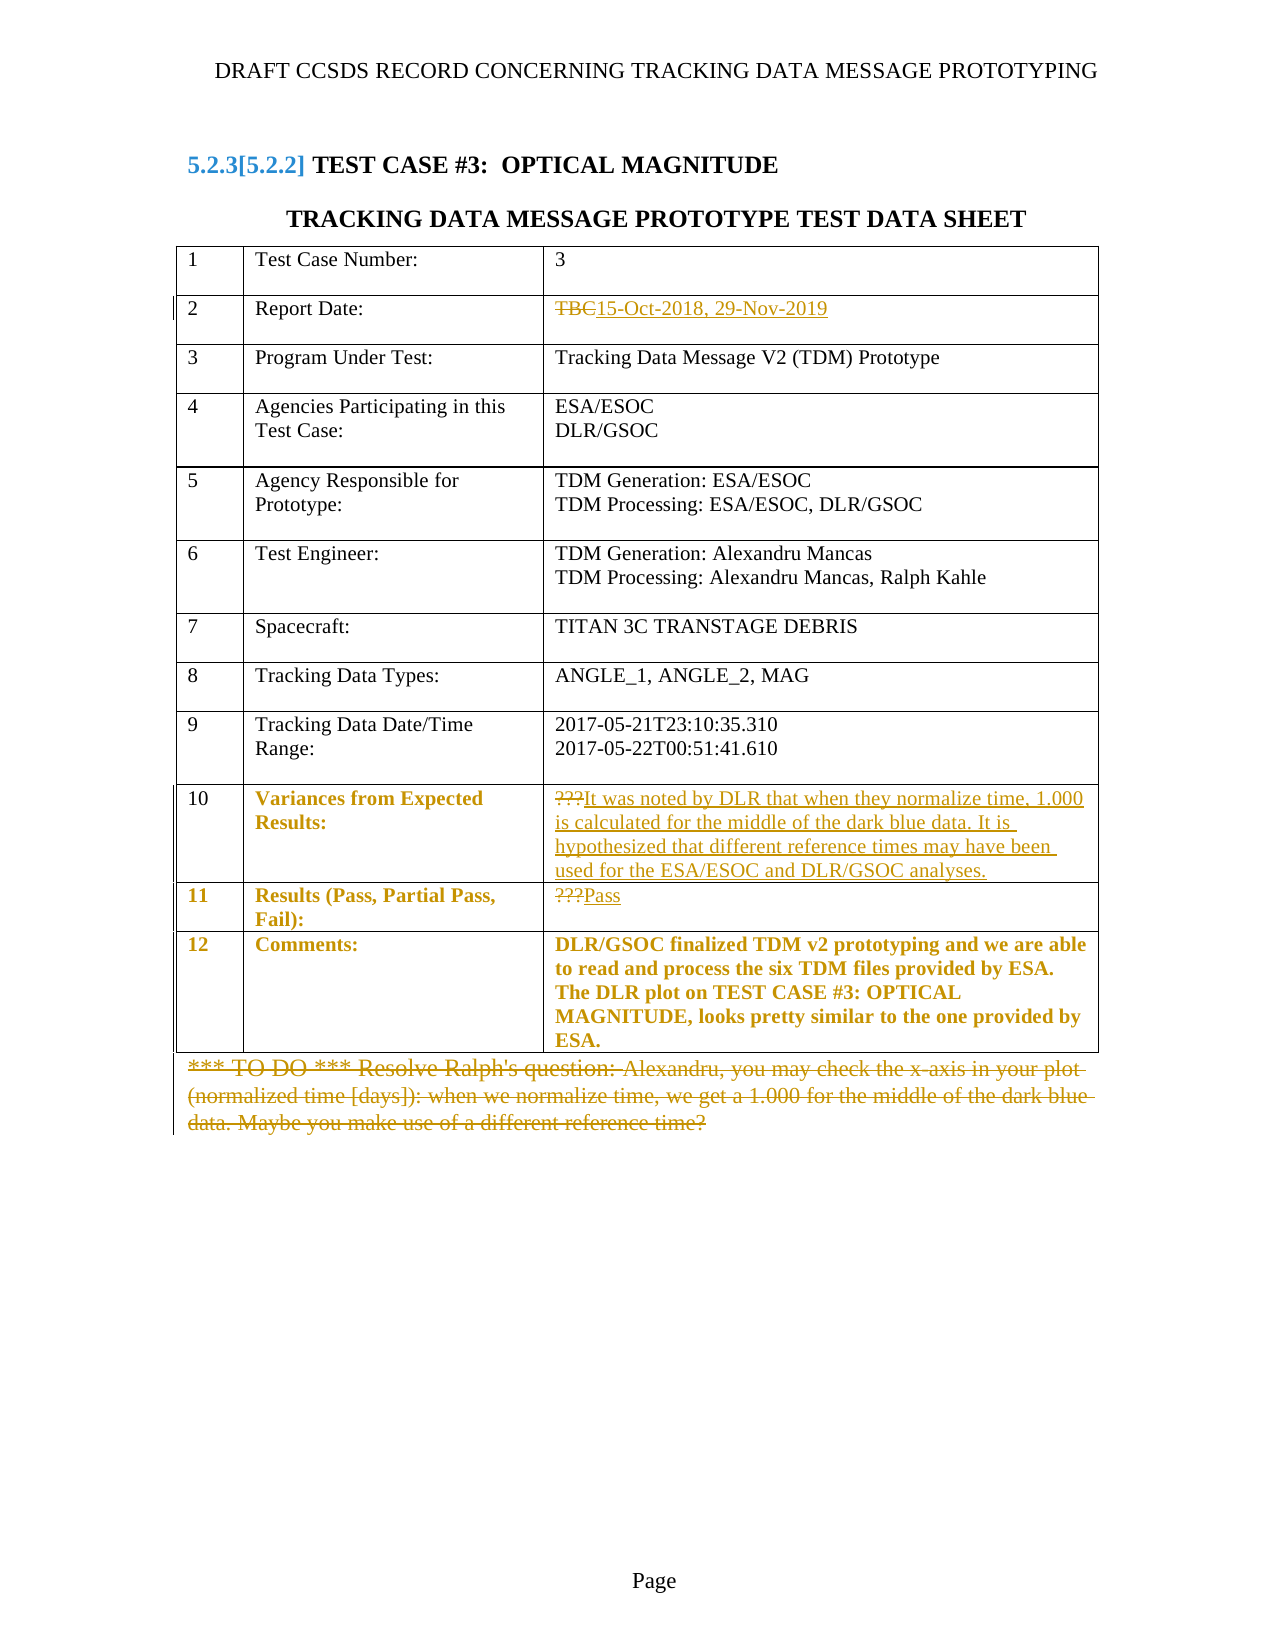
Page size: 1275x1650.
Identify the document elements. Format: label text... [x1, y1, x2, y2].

table_cell [544, 296, 1098, 344]
table_cell 2017-05-21T23:10:35.310 2017-05-22T00:51:41.610 [544, 712, 1098, 784]
table_cell 9 [177, 712, 243, 784]
table_cell 2 [177, 296, 243, 344]
table_cell 8 [177, 663, 243, 711]
table_cell TITAN 3C TRANSTAGE DEBRIS [544, 614, 1098, 662]
table_cell Test Engineer: [244, 541, 543, 613]
table_cell TDM Generation: Alexandru Mancas TDM Processing: Alexandru Mancas, Ralph Kahle [544, 541, 1098, 613]
table_cell Agency Responsible for Prototype: [244, 468, 543, 539]
table_header 1 [177, 247, 243, 295]
table_cell Program Under Test: [244, 345, 543, 393]
table_cell 11 [177, 883, 243, 931]
table_header 3 [544, 247, 1098, 295]
table_cell 10 [177, 785, 243, 882]
table_cell Variances from Expected Results: [244, 785, 543, 882]
table_cell [544, 883, 1098, 931]
table_cell Tracking Data Message V2 (TDM) Prototype [544, 345, 1098, 393]
subtitle TEST CASE #3: OPTICAL MAGNITUDE [187, 150, 1125, 179]
table_cell Comments: [244, 932, 543, 1052]
table_cell 12 [177, 932, 243, 1052]
table_cell 6 [177, 541, 243, 613]
table_cell Spacecraft: [244, 614, 543, 662]
table_cell DLR/GSOC finalized TDM v2 prototyping and we are able to read and process the six TDM files provided by ESA. The DLR plot on TEST CASE #3: OPTICAL MAGNITUDE, looks pretty similar to the one provided by ESA. [544, 932, 1098, 1052]
table_cell 5 [177, 468, 243, 539]
table_cell Results (Pass, Partial Pass, Fail): [244, 883, 543, 931]
table_cell Tracking Data Date/Time Range: [244, 712, 543, 784]
table_header Test Case Number: [244, 247, 543, 295]
table_cell 7 [177, 614, 243, 662]
table_cell ESA/ESOC DLR/GSOC [544, 394, 1098, 466]
table_cell Tracking Data Types: [244, 663, 543, 711]
table_cell TDM Generation: ESA/ESOC TDM Processing: ESA/ESOC, DLR/GSOC [544, 468, 1098, 539]
table_cell ANGLE_1, ANGLE_2, MAG [544, 663, 1098, 711]
text Tracking Data Message Prototype Test Data Sheet [187, 204, 1125, 233]
table_cell Report Date: [244, 296, 543, 344]
table_cell Agencies Participating in this Test Case: [244, 394, 543, 466]
table_cell 4 [177, 394, 243, 466]
table_cell 3 [177, 345, 243, 393]
table_cell [544, 785, 1098, 882]
